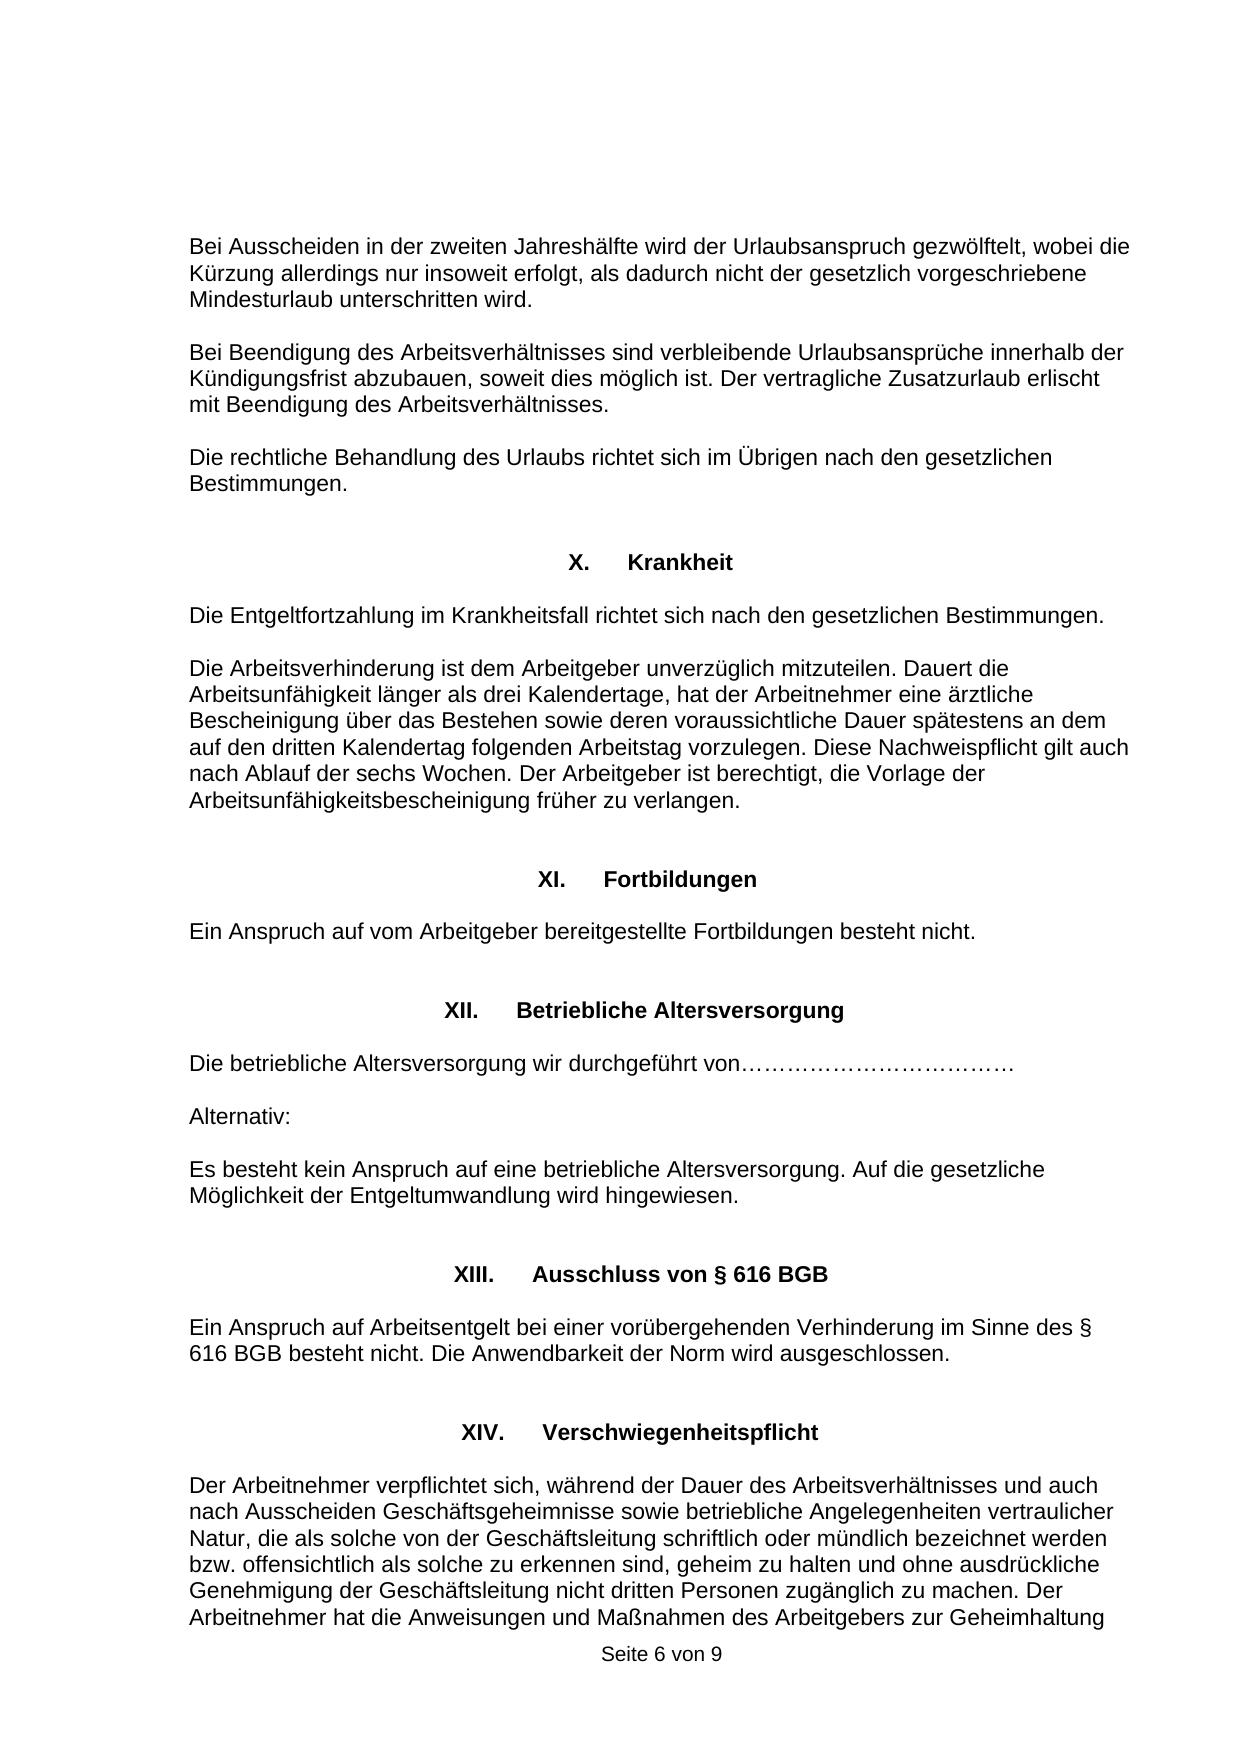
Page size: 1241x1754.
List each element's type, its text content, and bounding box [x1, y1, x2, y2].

text Bei Ausscheiden in der zweiten Jahreshälfte wird der Urlaubsanspruch gezwölftelt, wobei die Kürzung allerdings nur insoweit erfolgt, als dadurch nicht der gesetzlich vorgeschriebene Mindesturlaub unterschritten wird. [189, 233, 1134, 312]
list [189, 1472, 1134, 1630]
text Die rechtliche Behandlung des Urlaubs richtet sich im Übrigen nach den gesetzlichen Bestimmungen. [189, 444, 1134, 497]
list Alternativ: [189, 1103, 1134, 1129]
text Bei Beendigung des Arbeitsverhältnisses sind verbleibende Urlaubsansprüche innerhalb der Kündigungsfrist abzubauen, soweit dies möglich ist. Der vertragliche Zusatzurlaub erlischt mit Beendigung des Arbeitsverhältnisses. [189, 338, 1134, 418]
list Ein Anspruch auf vom Arbeitgeber bereitgestellte Fortbildungen besteht nicht. [189, 918, 1134, 945]
list Fortbildungen [189, 866, 1134, 892]
list Die Entgeltfortzahlung im Krankheitsfall richtet sich nach den gesetzlichen Bestimmungen. [189, 602, 1134, 628]
list Die betriebliche Altersversorgung wir durchgeführt von……………………………… [189, 1050, 1134, 1076]
list Verschwiegenheitspflicht [189, 1419, 1134, 1445]
text Die Arbeitsverhinderung ist dem Arbeitgeber unverzüglich mitzuteilen. Dauert die Arbeitsunfähigkeit länger als drei Kalendertage, hat der Arbeitnehmer eine ärztliche Bescheinigung über das Bestehen sowie deren voraussichtliche Dauer spätestens an dem auf den dritten Kalendertag folgenden Arbeitstag vorzulegen. Diese Nachweispflicht gilt auch nach Ablauf der sechs Wochen. Der Arbeitgeber ist berechtigt, die Vorlage der Arbeitsunfähigkeitsbescheinigung früher zu verlangen. [189, 655, 1134, 839]
list Betriebliche Altersversorgung [189, 997, 1134, 1024]
list Ausschluss von § 616 BGB [189, 1261, 1134, 1287]
list Krankheit [189, 549, 1134, 576]
list Es besteht kein Anspruch auf eine betriebliche Altersversorgung. Auf die gesetzliche Möglichkeit der Entgeltumwandlung wird hingewiesen. [189, 1156, 1134, 1208]
list Ein Anspruch auf Arbeitsentgelt bei einer vorübergehenden Verhinderung im Sinne des § 616 BGB besteht nicht. Die Anwendbarkeit der Norm wird ausgeschlossen. [189, 1314, 1134, 1366]
